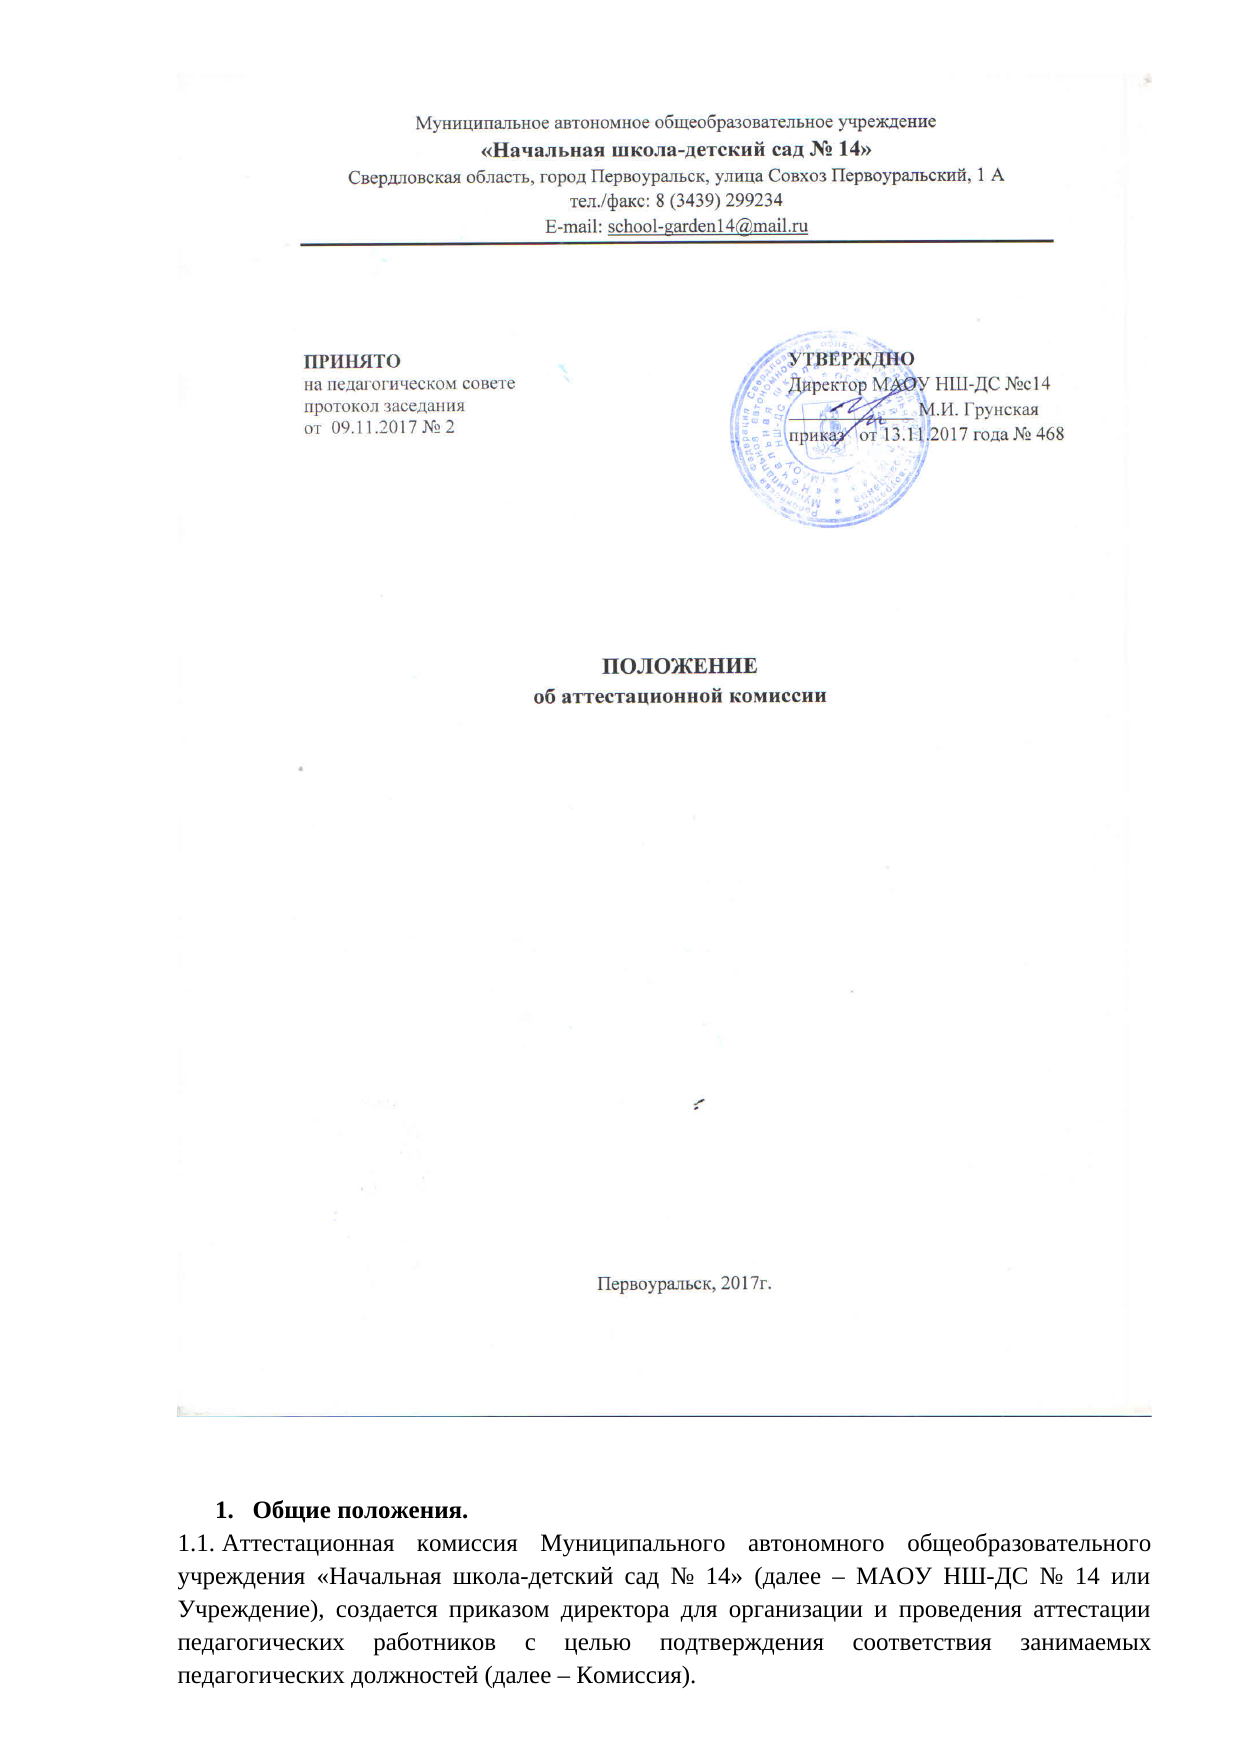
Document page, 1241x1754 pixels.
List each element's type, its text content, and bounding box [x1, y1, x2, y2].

list Общие положения. [215, 1495, 1152, 1524]
picture [177, 73, 1152, 1417]
list Аттестационная комиссия Муниципального автономного общеобразовательного учреждения «Начальная школа-детский сад № 14» (далее – МАОУ НШ-ДС № 14 или Учреждение), создается приказом директора для организации и проведения аттестации педагогических работников с целью подтверждения соответствия занимаемых педагогических должностей (далее – Комиссия). [177, 1528, 1152, 1689]
